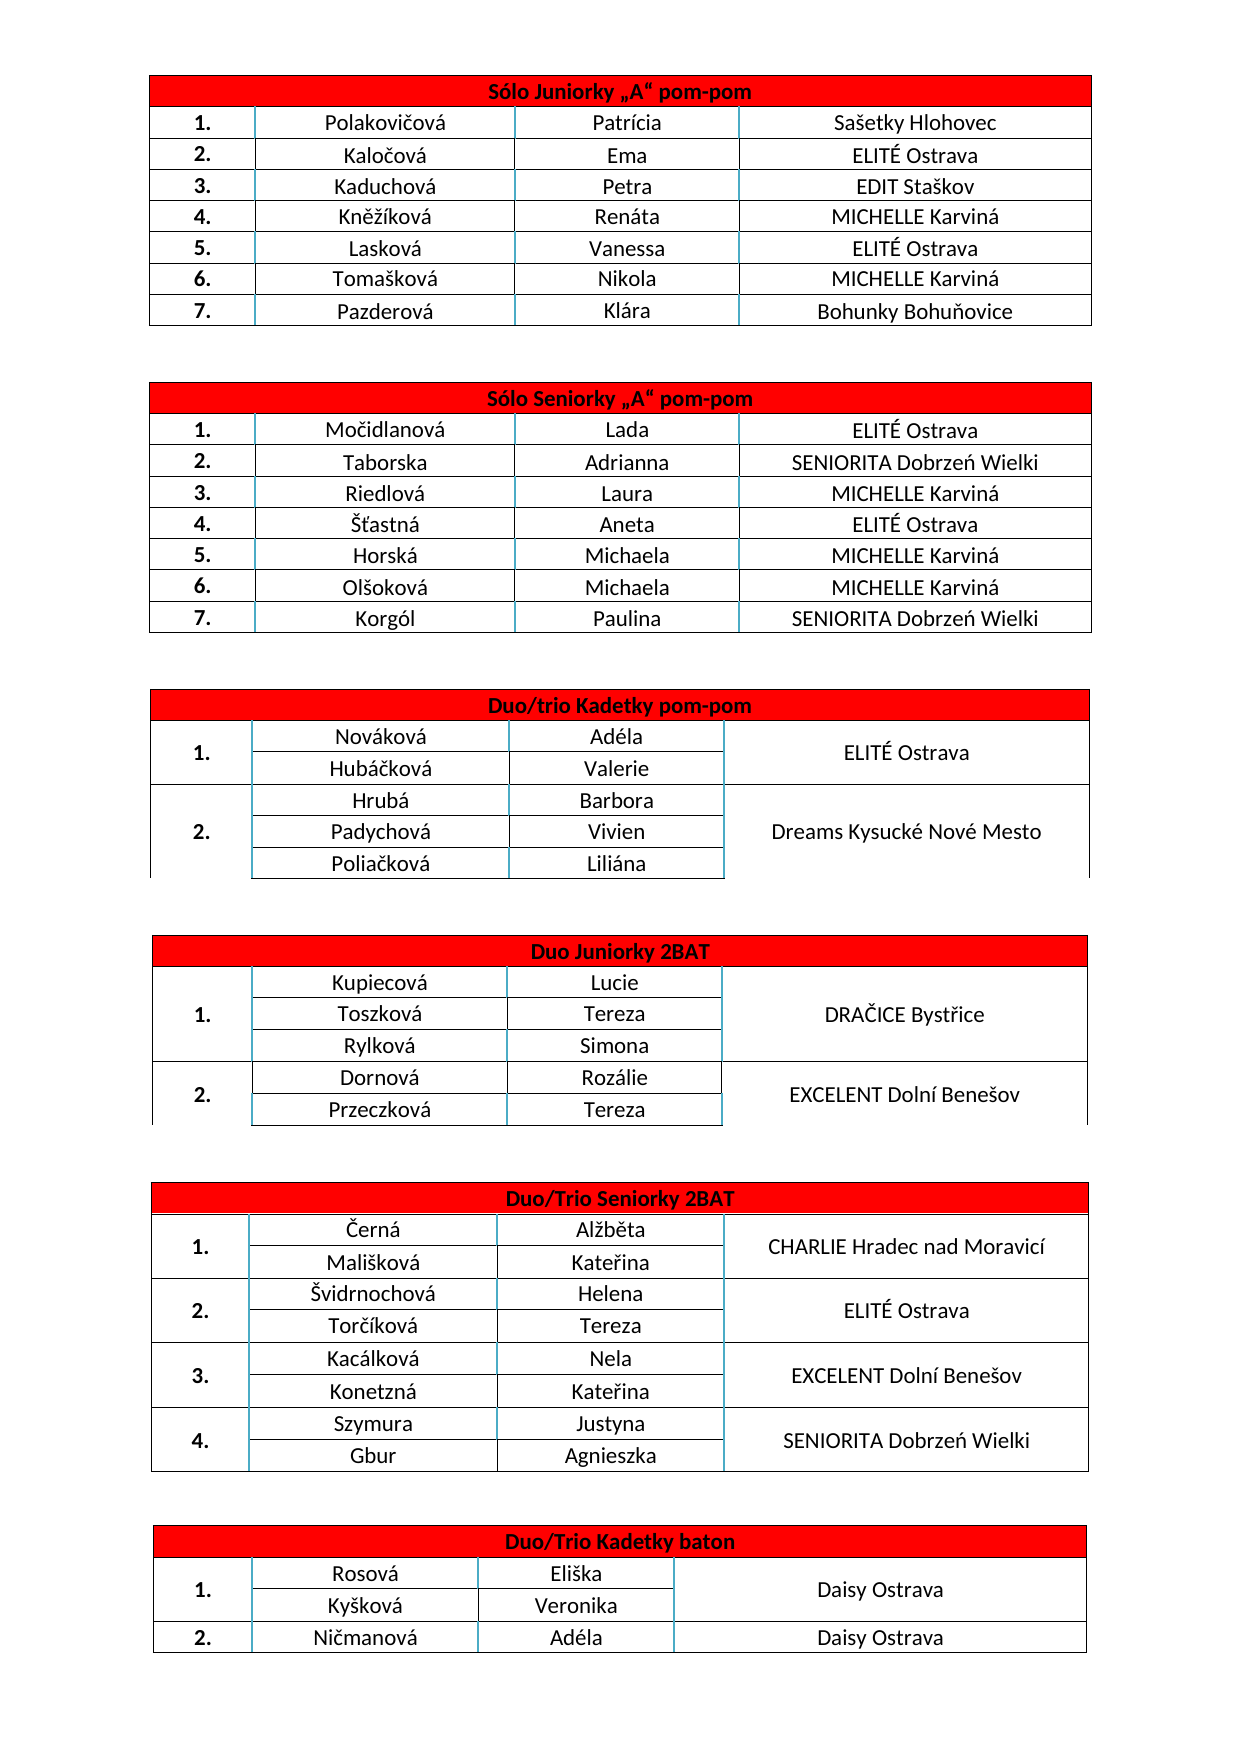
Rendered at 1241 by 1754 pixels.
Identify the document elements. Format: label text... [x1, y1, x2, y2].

table_cell Lucie [508, 967, 721, 997]
table_cell Dreams Kysucké Nové Mesto [725, 785, 1089, 878]
table_cell Polakovičová [256, 107, 514, 137]
table_cell Kněžíková [256, 201, 514, 231]
table_cell 1. [152, 1215, 248, 1277]
table_cell 6. [150, 264, 255, 294]
table_header Duo/Trio Kadetky baton [154, 1526, 1086, 1557]
table_cell ELITÉ Ostrava [740, 414, 1091, 444]
table_cell EXCELENT Dolní Benešov [725, 1343, 1088, 1407]
table_cell DRAČICE Bystřice [723, 967, 1087, 1061]
table_cell Adrianna [515, 445, 739, 476]
table_cell ELITÉ Ostrava [740, 232, 1091, 262]
table_cell Ema [515, 139, 739, 169]
table_cell 2. [152, 1279, 248, 1342]
table_cell Kateřina [498, 1375, 723, 1407]
table_cell 2. [151, 785, 251, 878]
table_cell Poliačková [253, 848, 508, 878]
table_cell Adéla [479, 1622, 673, 1652]
table_header Duo/Trio Seniorky 2BAT [152, 1183, 1088, 1213]
table_cell Michaela [515, 570, 739, 601]
table_cell 2. [153, 1062, 252, 1125]
table_cell Patrícia [516, 107, 738, 137]
table_cell Močidlanová [256, 414, 514, 444]
table_cell MICHELLE Karviná [740, 477, 1091, 507]
table_cell 4. [150, 508, 255, 538]
table_cell Justyna [498, 1408, 723, 1438]
table_cell EDIT Staškov [740, 170, 1091, 200]
table_cell Mališková [250, 1246, 497, 1277]
table_cell Hrubá [253, 785, 508, 815]
table_cell 4. [150, 201, 255, 231]
table_cell 5. [150, 539, 254, 569]
table_cell 1. [150, 414, 254, 444]
table_cell Nováková [253, 721, 508, 751]
table_cell MICHELLE Karviná [740, 539, 1091, 569]
table_cell Konetzná [250, 1375, 497, 1407]
table_cell SENIORITA Dobrzeń Wielki [725, 1408, 1088, 1471]
table_cell Toszková [253, 998, 507, 1028]
table_cell Horská [256, 539, 514, 569]
table_cell 1. [154, 1558, 251, 1621]
table_cell Renáta [515, 201, 739, 231]
table_cell 7. [150, 602, 254, 632]
table_cell Valerie [510, 752, 723, 784]
table_cell Barbora [510, 785, 723, 815]
table_cell 7. [150, 295, 254, 325]
table_cell Kateřina [498, 1246, 723, 1277]
table_cell 1. [153, 967, 251, 1061]
table_cell Michaela [516, 539, 738, 569]
table_cell Šťastná [256, 508, 514, 538]
table_cell Klára [516, 295, 738, 325]
table_header Duo/trio Kadetky pom-pom [151, 690, 1089, 720]
table_cell Paulina [516, 602, 738, 632]
table_cell CHARLIE Hradec nad Moravicí [725, 1215, 1088, 1277]
table_cell Švidrnochová [250, 1279, 496, 1309]
table_cell Tomašková [256, 264, 514, 294]
table_cell Daisy Ostrava [675, 1622, 1086, 1652]
table_cell Olšoková [256, 570, 514, 601]
table_cell Kaločová [256, 139, 514, 169]
table_cell Kaduchová [256, 170, 514, 200]
table_cell Szymura [250, 1408, 496, 1438]
table_cell Kyšková [253, 1589, 478, 1621]
table_cell MICHELLE Karviná [740, 570, 1091, 601]
table_cell Lada [516, 414, 738, 444]
table_cell 5. [150, 232, 254, 262]
table_cell 3. [150, 477, 254, 507]
table_cell ELITÉ Ostrava [740, 508, 1091, 538]
table_cell Rozálie [508, 1062, 721, 1092]
table_cell 2. [150, 445, 255, 476]
table_cell Riedlová [256, 477, 514, 507]
table_cell ELITÉ Ostrava [725, 1279, 1088, 1342]
table_cell Adéla [510, 721, 723, 751]
table_cell Sašetky Hlohovec [740, 107, 1091, 137]
table_cell Tereza [498, 1310, 723, 1342]
table_cell Eliška [479, 1558, 673, 1588]
table_cell ELITÉ Ostrava [725, 721, 1089, 784]
table_cell Pazderová [256, 295, 514, 325]
table_cell 6. [150, 570, 255, 601]
table_cell Kupiecová [253, 967, 506, 997]
table_cell Černá [250, 1215, 496, 1245]
table_cell Hubáčková [253, 752, 509, 784]
table_cell EXCELENT Dolní Benešov [722, 1062, 1087, 1125]
table_cell Daisy Ostrava [675, 1558, 1086, 1621]
table_cell 3. [152, 1343, 248, 1407]
table_cell Torčíková [250, 1310, 497, 1342]
table_cell Lasková [256, 232, 514, 262]
table_cell Liliána [510, 848, 723, 878]
table_header Sólo Seniorky „A“ pom-pom [150, 383, 1091, 413]
table_cell Tereza [508, 998, 721, 1028]
table_header Sólo Juniorky „A“ pom-pom [150, 76, 1091, 106]
table_cell SENIORITA Dobrzeń Wielki [740, 602, 1091, 632]
table_cell MICHELLE Karviná [740, 201, 1091, 231]
table_cell Vanessa [516, 232, 738, 262]
table_cell Vivien [510, 816, 723, 847]
table_cell SENIORITA Dobrzeń Wielki [740, 445, 1091, 476]
table_cell Agnieszka [498, 1440, 723, 1471]
table_cell Petra [516, 170, 738, 200]
table_cell Alžběta [498, 1215, 723, 1245]
table_cell Veronika [479, 1589, 673, 1621]
table_cell 4. [152, 1408, 248, 1471]
table_cell Taborska [256, 445, 514, 476]
table_cell Ničmanová [253, 1622, 477, 1652]
table_cell 3. [150, 170, 254, 200]
table_cell 2. [150, 139, 255, 169]
table_cell Kacálková [250, 1343, 496, 1374]
table_cell Dornová [253, 1062, 507, 1092]
table_cell Simona [508, 1030, 721, 1061]
table_cell Rylková [253, 1030, 506, 1061]
table_cell Przeczková [253, 1094, 506, 1125]
table_cell 1. [150, 107, 254, 137]
table_header Duo Juniorky 2BAT [153, 936, 1087, 966]
table_cell Laura [516, 477, 738, 507]
table_cell Tereza [508, 1094, 721, 1125]
table_cell MICHELLE Karviná [740, 264, 1091, 294]
table_cell Nela [498, 1343, 723, 1374]
table_cell Bohunky Bohuňovice [740, 295, 1091, 325]
table_cell 1. [151, 721, 251, 784]
table_cell Rosová [253, 1558, 477, 1588]
table_cell Nikola [515, 264, 739, 294]
table_cell Gbur [250, 1440, 497, 1471]
table_cell Aneta [515, 508, 739, 538]
table_cell Helena [498, 1279, 723, 1309]
table_cell Korgól [256, 602, 514, 632]
table_cell 2. [154, 1622, 251, 1652]
table_cell Padychová [253, 816, 509, 847]
table_cell ELITÉ Ostrava [740, 139, 1091, 169]
